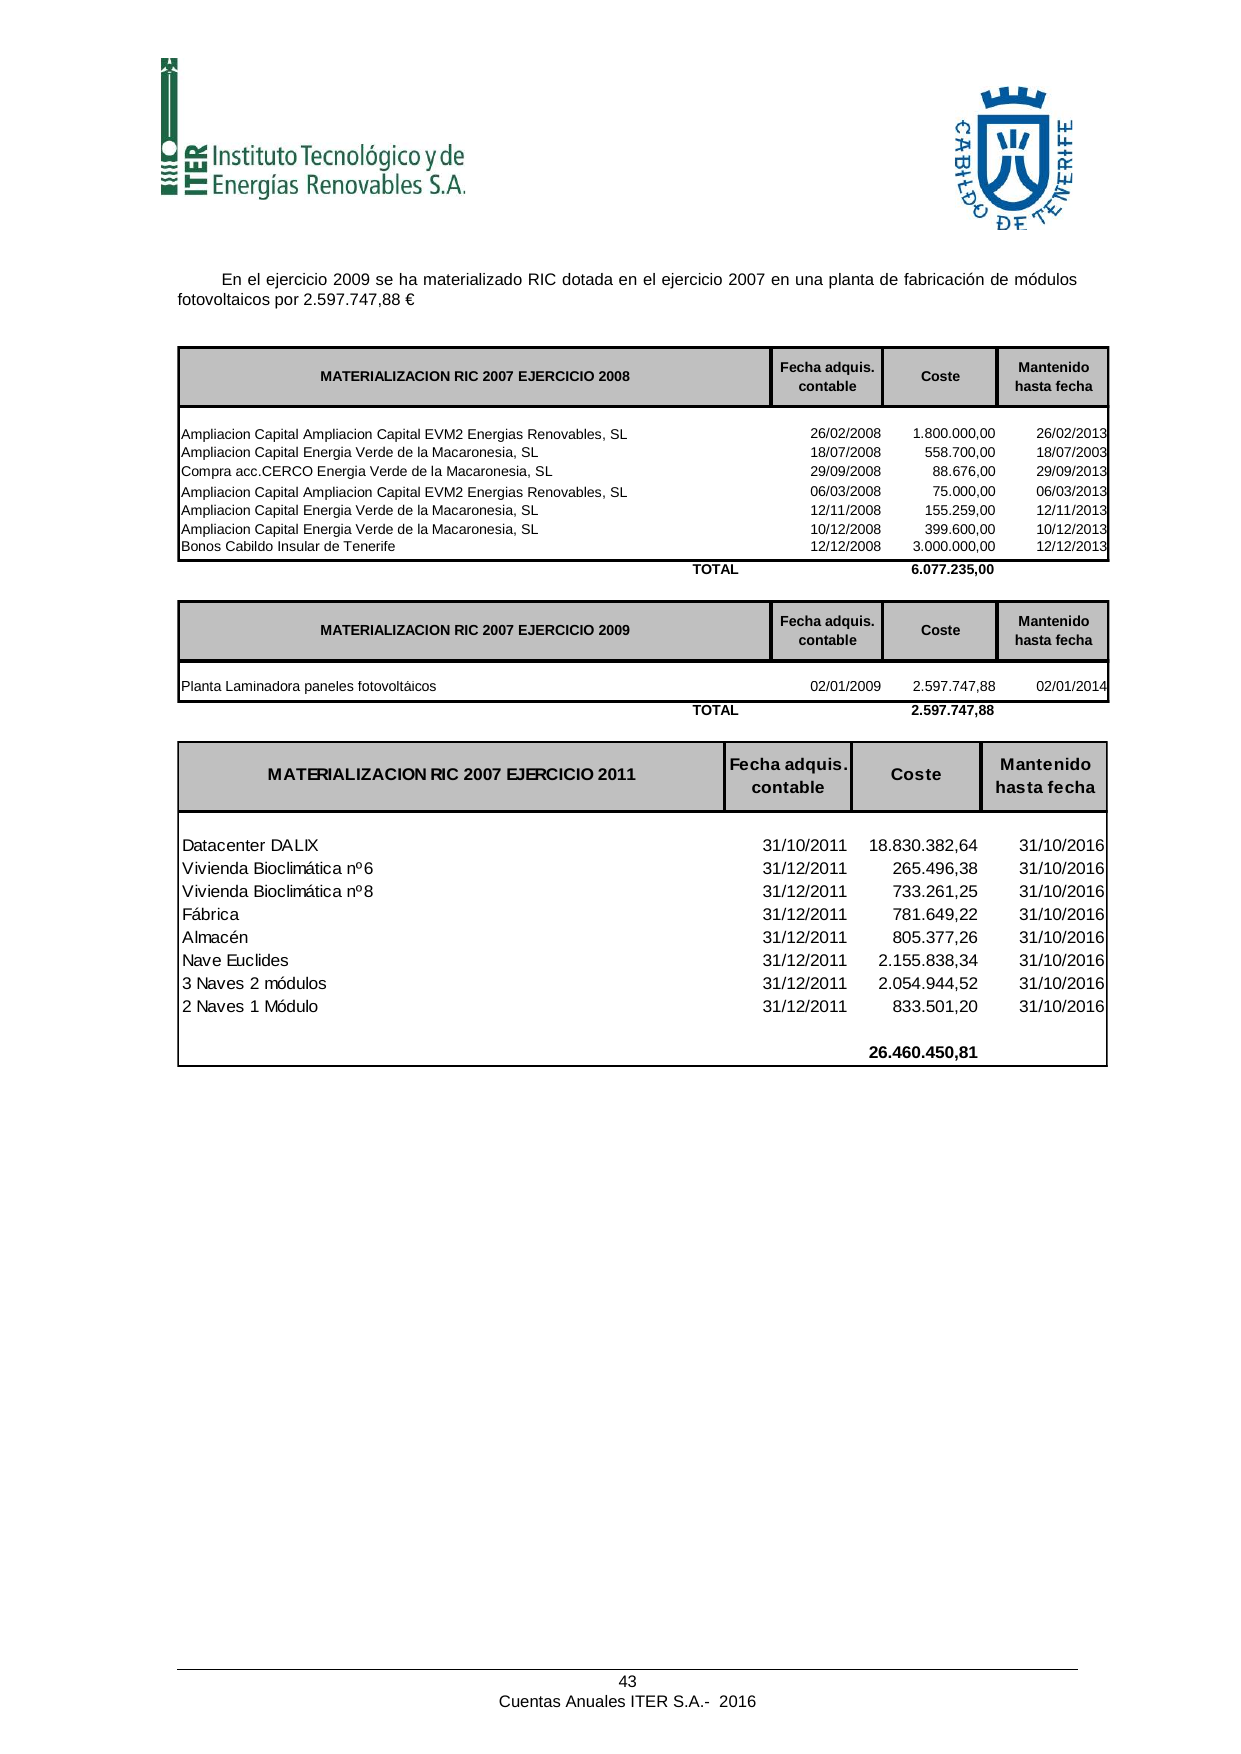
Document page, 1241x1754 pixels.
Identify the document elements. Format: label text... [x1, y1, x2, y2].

picture [160, 58, 466, 200]
picture [954, 86, 1073, 228]
text En el ejercicio 2009 se ha materializado RIC dotada en el ejercicio 2007 en una planta de fabricación de módulos fotovoltaicos por 2.597.747,88 € [177, 270, 1078, 308]
